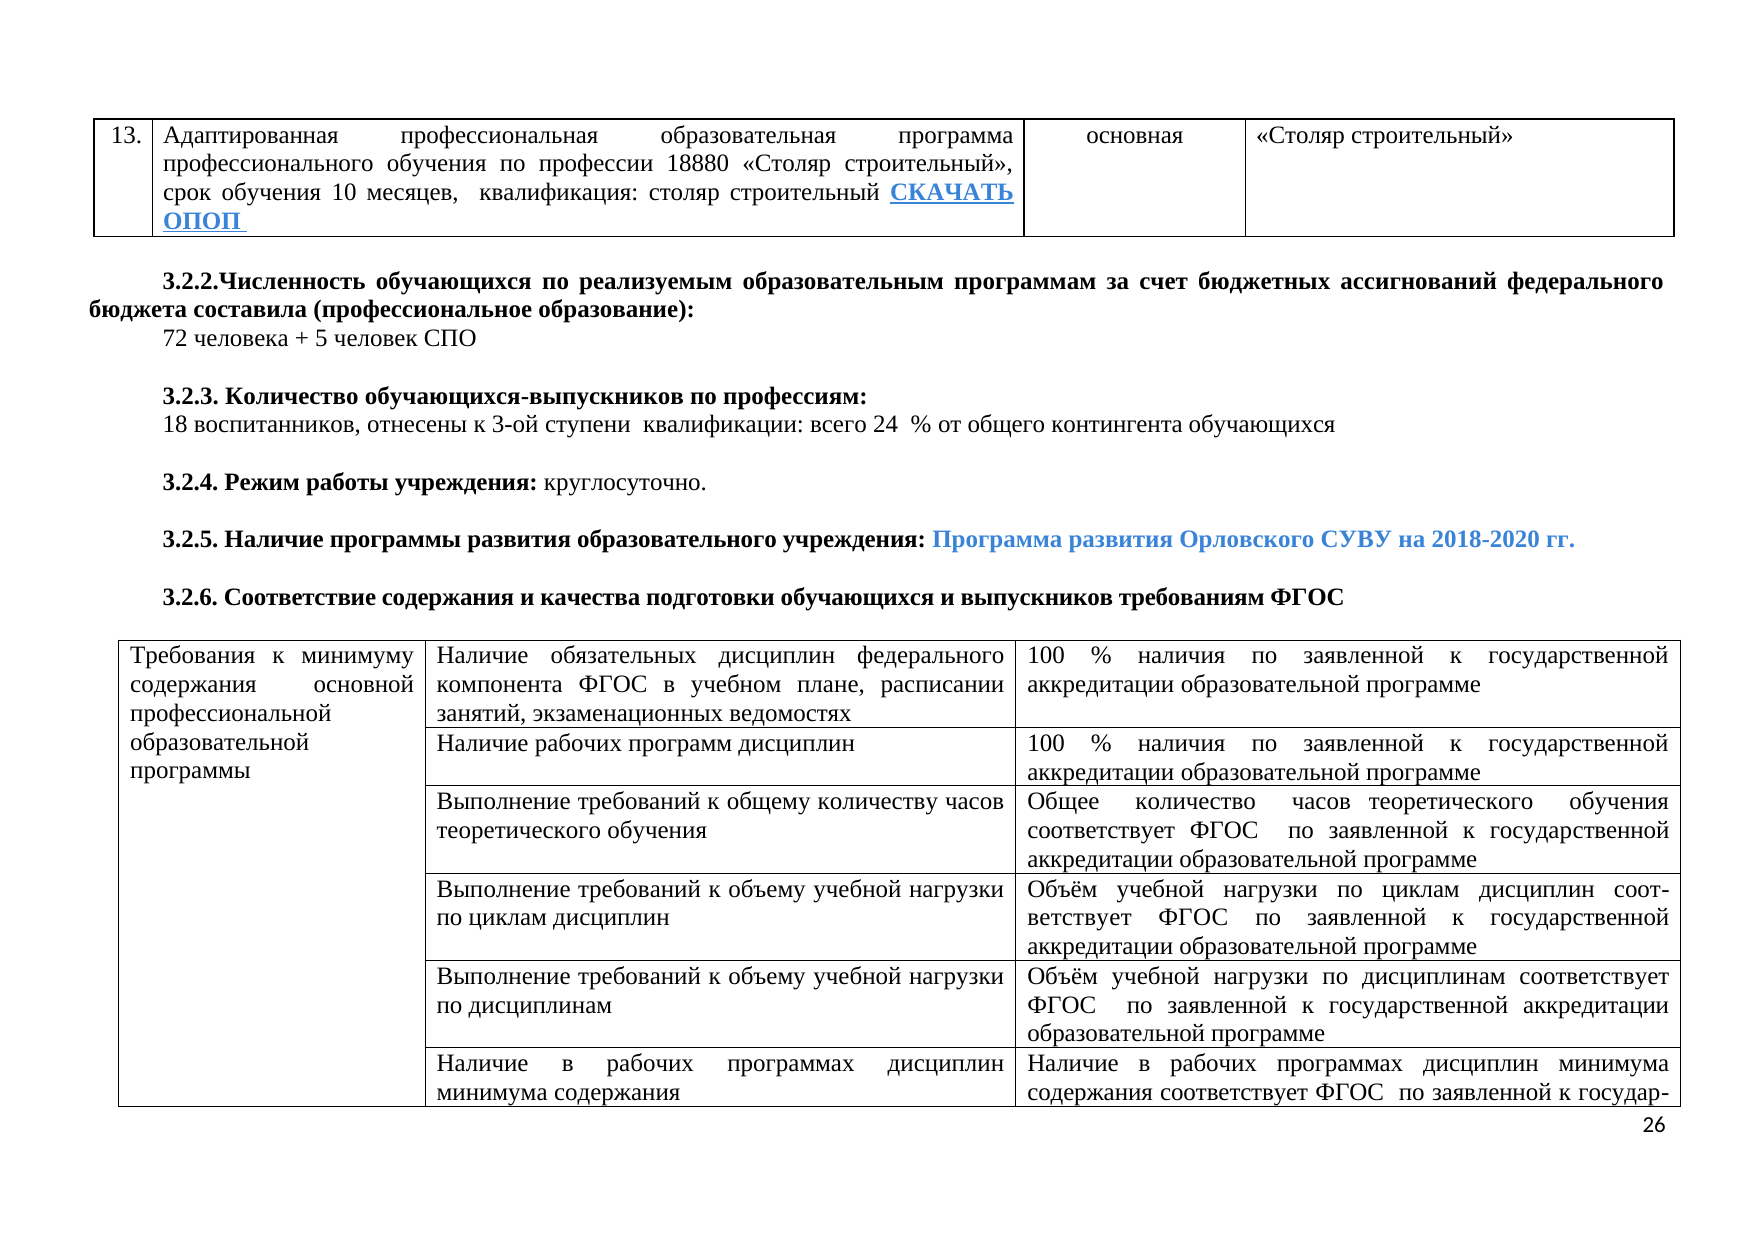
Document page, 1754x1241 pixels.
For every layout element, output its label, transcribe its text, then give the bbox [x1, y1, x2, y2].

text 3.2.4. Режим работы учреждения: круглосуточно. [89, 467, 1665, 496]
text 3.2.6. Соответствие содержания и качества подготовки обучающихся и выпускников требованиям ФГОС [89, 582, 1665, 611]
text 3.2.3. Количество обучающихся-выпускников по профессиям: [89, 381, 1665, 409]
table_cell Выполнение требований к объему учебной нагрузки по дисциплинам [426, 961, 1015, 1047]
table_cell Объём учебной нагрузки по дисциплинам соответствует ФГОС по заявленной к государственной аккредитации образовательной программе [1016, 961, 1680, 1047]
text 18 воспитанников, отнесены к 3-ой ступени квалификации: всего 24 % от общего контингента обучающихся [89, 409, 1665, 438]
text 3.2.5. Наличие программы развития образовательного учреждения: Программа развития Орловского СУВУ на 2018-2020 гг. [89, 524, 1665, 553]
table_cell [1246, 120, 1673, 236]
table_cell Общее количество часов теоретического обучения соответствует ФГОС по заявленной к государственной аккредитации образовательной программе [1016, 786, 1680, 873]
table_cell 100 % наличия по заявленной к государственной аккредитации образовательной программе [1016, 728, 1680, 785]
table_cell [1016, 1048, 1680, 1106]
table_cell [153, 120, 1023, 236]
table_header 100 % наличия по заявленной к государственной аккредитации образовательной программе [1016, 641, 1680, 727]
table_cell [95, 120, 152, 236]
table_cell основная [1025, 120, 1245, 236]
table_cell Наличие рабочих программ дисциплин [426, 728, 1015, 785]
text 72 человека + 5 человек СПО [89, 323, 1665, 352]
table_cell Объём учебной нагрузки по циклам дисциплин соответствует ФГОС по заявленной к государственной аккредитации образовательной программе [1016, 874, 1680, 960]
table_header Требования к минимуму содержания основной профессиональной образовательной программы [119, 641, 425, 1106]
table_header Наличие обязательных дисциплин федерального компонента ФГОС в учебном плане, расписании занятий, экзаменационных ведомостях [426, 641, 1015, 727]
table_cell Выполнение требований к общему количеству часов теоретического обучения [426, 786, 1015, 873]
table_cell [426, 1048, 1015, 1106]
table_cell Выполнение требований к объему учебной нагрузки по циклам дисциплин [426, 874, 1015, 960]
text 3.2.2.Численность обучающихся по реализуемым образовательным программам за счет бюджетных ассигнований федерального бюджета составила (профессиональное образование): [89, 266, 1665, 323]
